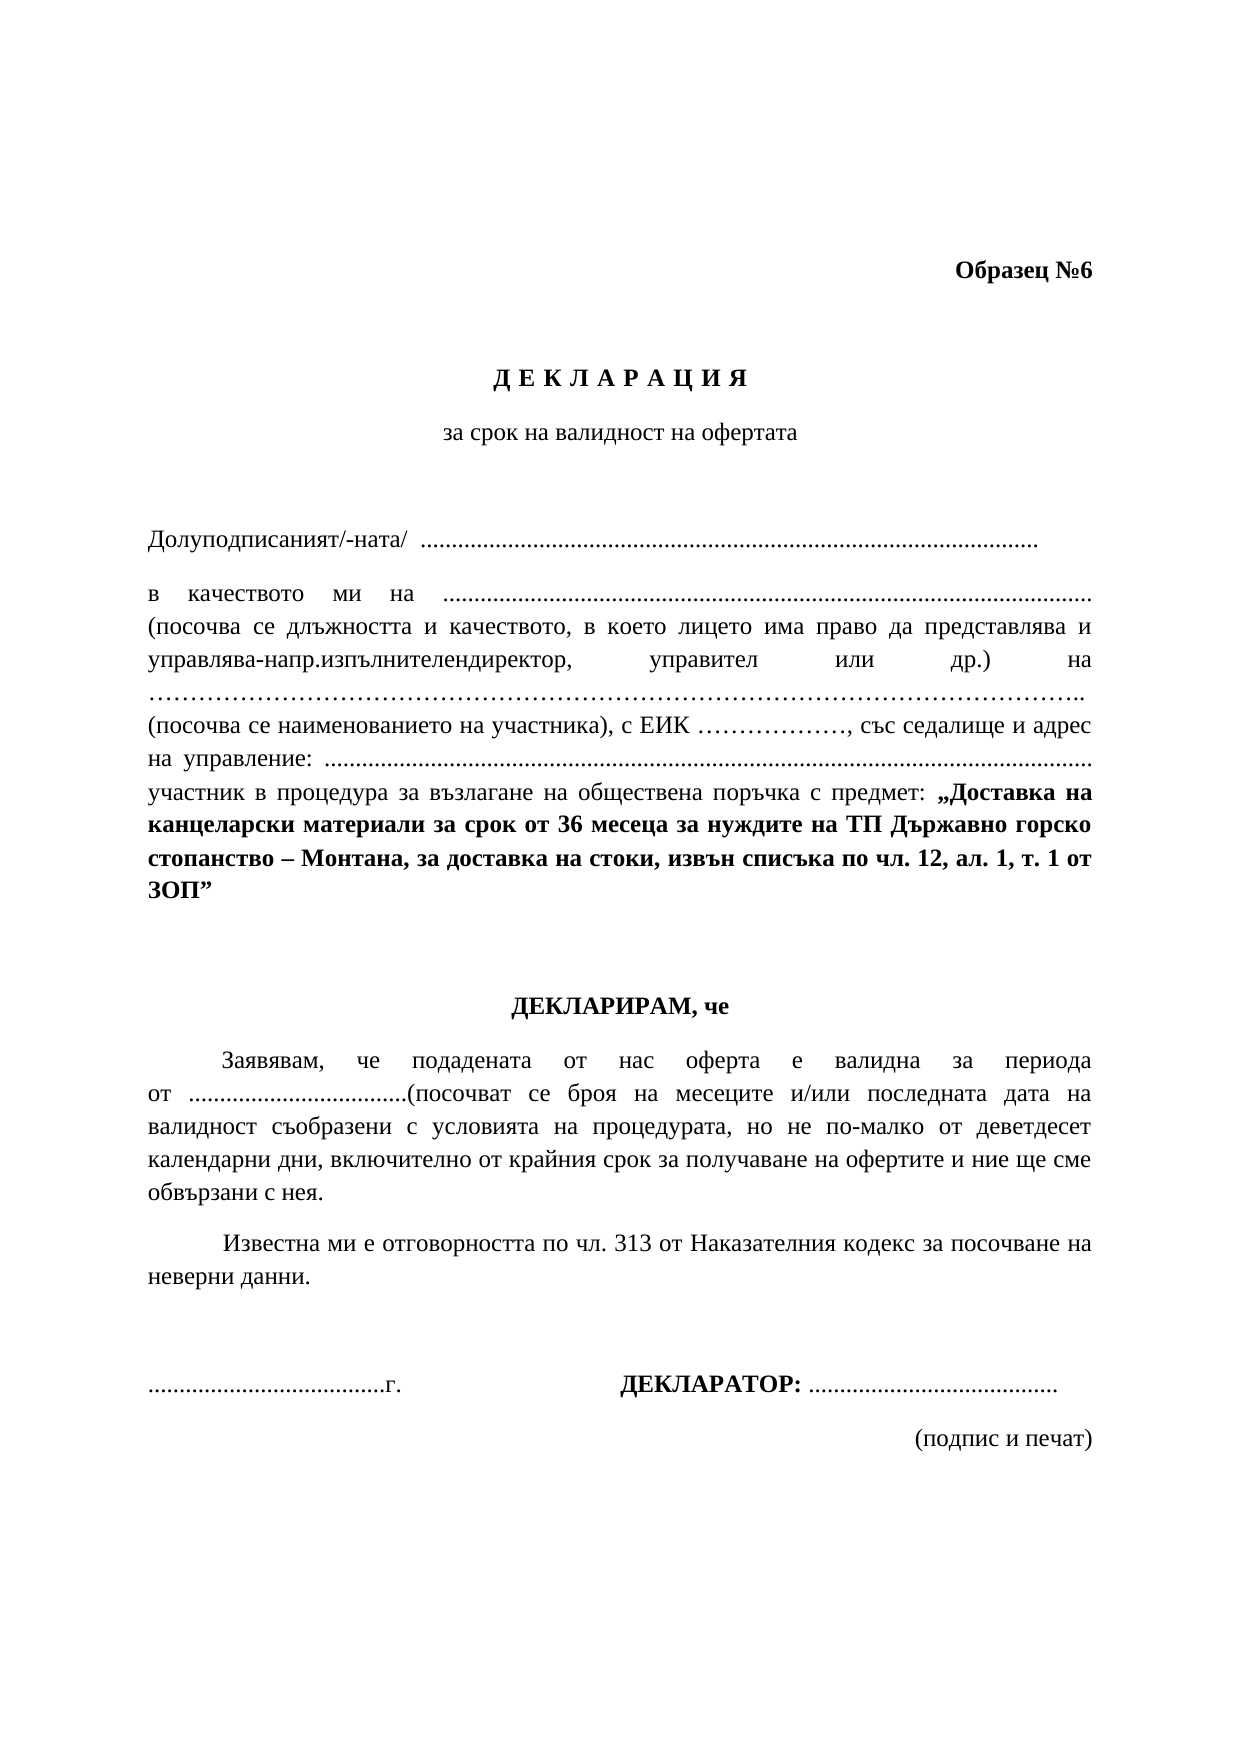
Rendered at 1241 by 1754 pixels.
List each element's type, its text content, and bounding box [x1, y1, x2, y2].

text в качеството ми на ........................................................................................................ (посочва се длъжността и качеството, в което лицето има право да представлява и управлява-напр.изпълнителендиректор, управител или др.) на ………………………………………………………………………………………………….. (посочва се наименованието на участника), с ЕИК ………………, със седалище и адрес на управление: ........................................................................................................................... участник в процедура за възлагане на обществена поръчка с предмет: „Доставка на канцеларски материали за срок от 36 месеца за нуждите на ТП Държавно горско стопанство – Монтана, за доставка на стоки, извън списъка по чл. 12, ал. 1, т. 1 от ЗОП” [148, 578, 1093, 904]
text Заявявам, че подадената от нас оферта е валидна за периода от ...................................(посочват се броя на месеците и/или последната дата на валидност съобразени с условията на процедурата, но не по-малко от деветдесет календарни дни, включително от крайния срок за получаване на офертите и ние ще сме обвързани с нея. [148, 1045, 1093, 1206]
text Известна ми е отговорността по чл. 313 от Наказателния кодекс за посочване на неверни данни. [148, 1228, 1093, 1290]
text Образец №6 [811, 255, 1093, 284]
text за срок на валидност на офертата [148, 417, 1093, 446]
text (подпис и печат) [148, 1423, 1093, 1452]
text ......................................г. Декларатор: ........................................ [148, 1369, 1093, 1398]
text ДЕКЛАРАЦИЯ [148, 363, 1093, 392]
text ДЕКЛАРИРАМ, че [148, 991, 1093, 1020]
text Долуподписаният/-ната/ ................................................................................................... [148, 524, 1093, 553]
